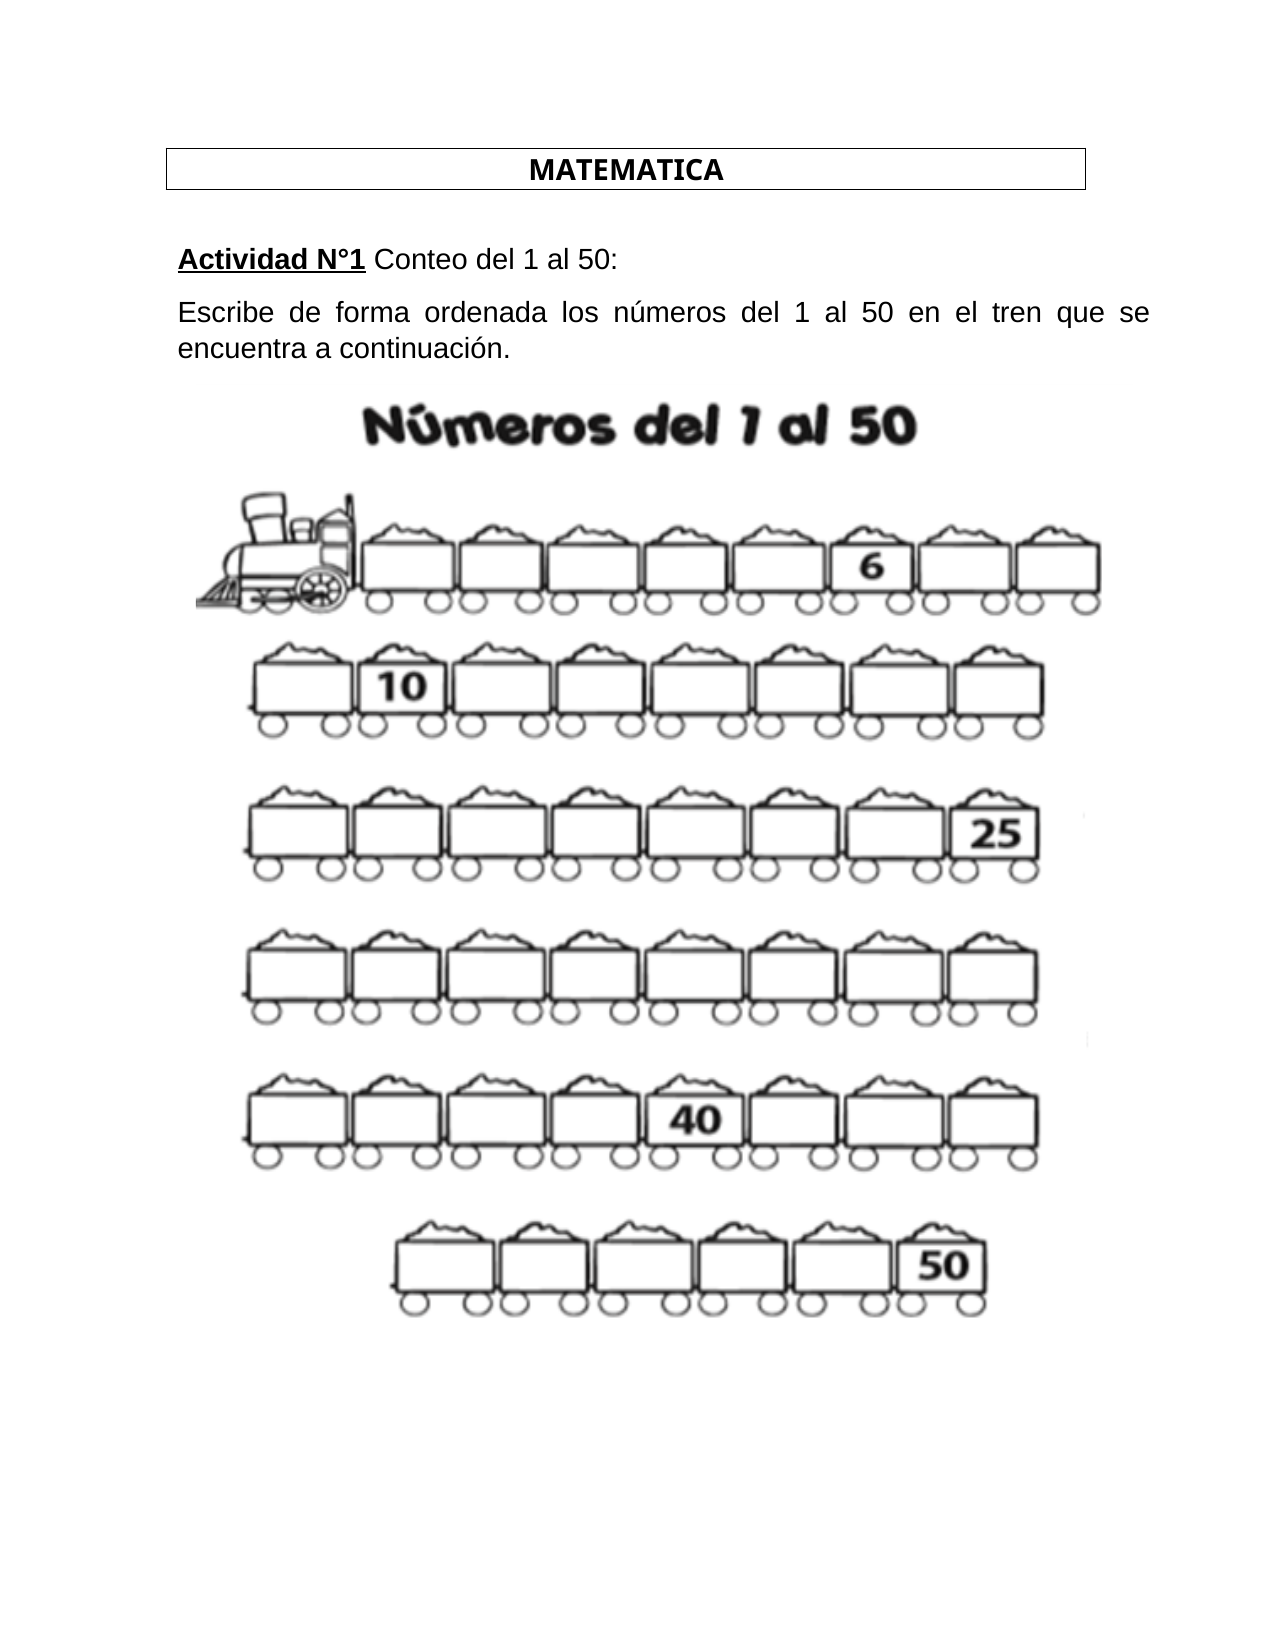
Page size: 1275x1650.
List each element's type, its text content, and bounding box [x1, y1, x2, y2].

table_header MATEMATICA [167, 149, 1085, 188]
picture [195, 384, 1134, 1344]
text Escribe de forma ordenada los números del 1 al 50 en el tren que se encuentra a continuación. [177, 295, 1152, 365]
text Actividad N°1 Conteo del 1 al 50: [177, 242, 1152, 276]
